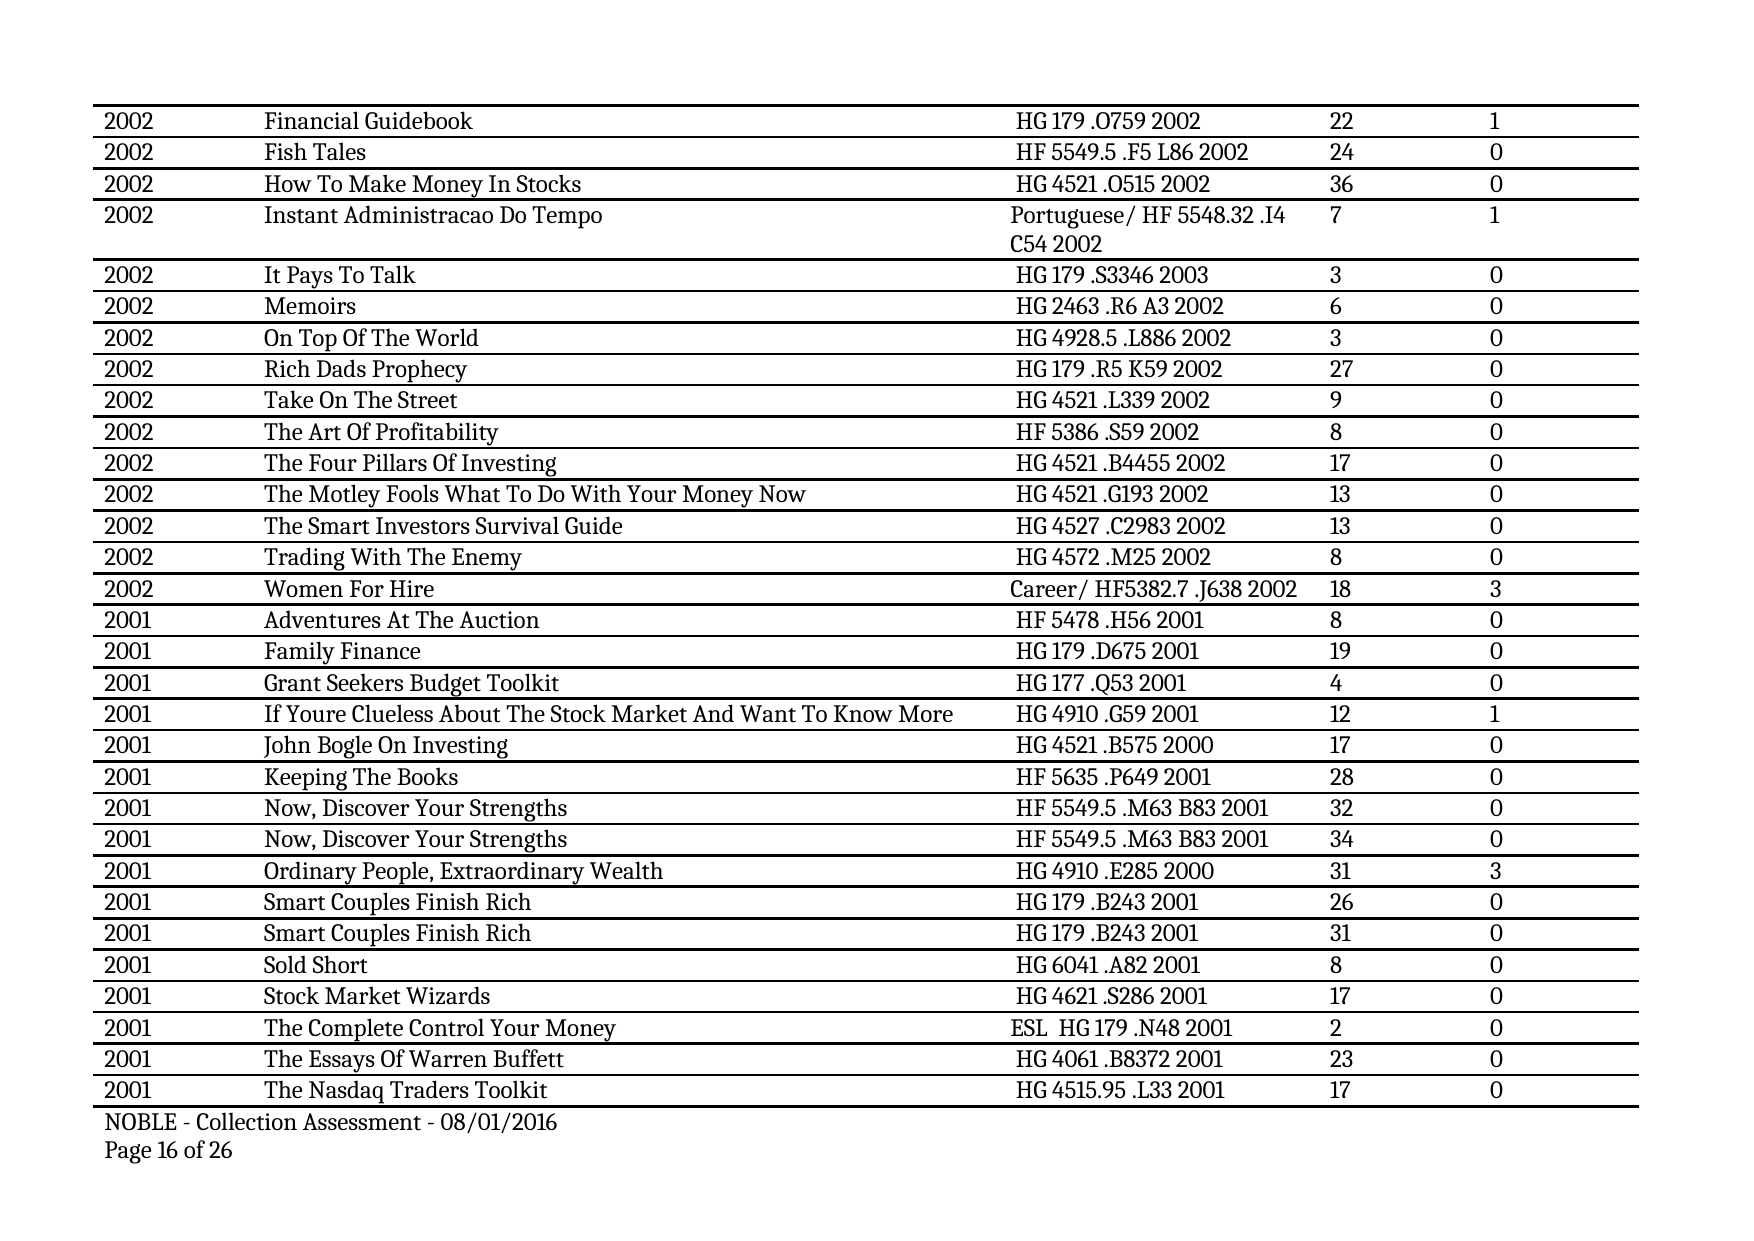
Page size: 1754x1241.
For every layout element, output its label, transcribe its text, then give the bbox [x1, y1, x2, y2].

table_cell 0 [1479, 794, 1638, 823]
table_cell 0 [1479, 261, 1638, 290]
table_cell 2002 [93, 261, 253, 290]
table_cell 2001 [93, 637, 253, 666]
table_cell 1 [1479, 201, 1638, 258]
table_cell 8 [1319, 606, 1478, 634]
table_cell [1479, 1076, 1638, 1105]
table_cell The Smart Investors Survival Guide [253, 512, 999, 541]
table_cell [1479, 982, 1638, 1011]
table_cell HG 4910 .G59 2001 [999, 700, 1319, 729]
table_cell 2002 [93, 575, 253, 603]
table_cell Trading With The Enemy [253, 543, 999, 572]
table_cell 2001 [93, 982, 253, 1011]
table_cell 1 [1479, 700, 1638, 729]
table_cell 2002 [93, 324, 253, 352]
table_cell 0 [1479, 543, 1638, 572]
table_cell 27 [1319, 355, 1478, 384]
table_cell 0 [1479, 324, 1638, 352]
table_cell 3 [1319, 324, 1478, 352]
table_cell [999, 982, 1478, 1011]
table_cell HF 5549.5 .M63 B83 2001 [999, 825, 1319, 854]
table_cell 0 [1479, 386, 1638, 415]
table_cell Adventures At The Auction [253, 606, 999, 634]
table_cell 2001 [93, 951, 253, 979]
table_cell 2002 [93, 449, 253, 478]
table_cell HG 4521 .L339 2002 [999, 386, 1319, 415]
table_cell 0 [1479, 763, 1638, 791]
table_cell HG 179 .B243 2001 [999, 920, 1319, 948]
table_cell 2001 [93, 700, 253, 729]
table_cell 0 [1479, 920, 1638, 948]
table_cell 8 [1319, 543, 1478, 572]
table_cell 13 [1319, 481, 1478, 509]
table_cell The Four Pillars Of Investing [253, 449, 999, 478]
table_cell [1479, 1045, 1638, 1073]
table_cell 0 [1479, 669, 1638, 697]
table_cell 2002 [93, 201, 253, 258]
table_cell 18 [1319, 575, 1478, 603]
table_cell 0 [1479, 138, 1638, 167]
table_cell Smart Couples Finish Rich [253, 888, 999, 917]
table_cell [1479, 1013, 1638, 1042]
table_cell HF 5549.5 .F5 L86 2002 [999, 138, 1319, 167]
table_cell HG 4521 .B575 2000 [999, 731, 1319, 760]
table_cell HG 177 .Q53 2001 [999, 669, 1319, 697]
table_cell HG 179 .B243 2001 [999, 888, 1319, 917]
table_cell 0 [1479, 825, 1638, 854]
table_cell 2002 [93, 543, 253, 572]
table_cell 2001 [93, 857, 253, 885]
table_cell 24 [1319, 138, 1478, 167]
table_cell 17 [1319, 731, 1478, 760]
table_cell Sold Short [253, 951, 999, 979]
table_cell Stock Market Wizards [253, 982, 999, 1011]
table_cell HF 5635 .P649 2001 [999, 763, 1319, 791]
table_cell 26 [1319, 888, 1478, 917]
table_cell 2002 [93, 292, 253, 321]
table_cell 0 [1479, 481, 1638, 509]
table_cell 0 [1479, 731, 1638, 760]
table_cell 0 [1479, 637, 1638, 666]
table_cell 2001 [93, 920, 253, 948]
table_cell HG 179 .S3346 2003 [999, 261, 1319, 290]
table_cell 2001 [93, 794, 253, 823]
table_cell 19 [1319, 637, 1478, 666]
table_cell 32 [1319, 794, 1478, 823]
table_cell John Bogle On Investing [253, 731, 999, 760]
table_cell 2001 [93, 888, 253, 917]
table_cell Memoirs [253, 292, 999, 321]
table_cell 22 [1319, 107, 1478, 136]
table_cell 2002 [93, 386, 253, 415]
table_cell 2001 [93, 825, 253, 854]
table_cell Now, Discover Your Strengths [253, 825, 999, 854]
table_cell 6 [1319, 292, 1478, 321]
table_cell HF 5478 .H56 2001 [999, 606, 1319, 634]
table_cell 2002 [93, 418, 253, 446]
table_cell 0 [1479, 170, 1638, 198]
table_cell 3 [1319, 261, 1478, 290]
table_cell Keeping The Books [253, 763, 999, 791]
table_cell 34 [1319, 825, 1478, 854]
table_cell 0 [1479, 292, 1638, 321]
table_cell HG 4521 .O515 2002 [999, 170, 1319, 198]
table_cell 2001 [93, 731, 253, 760]
table_cell 2001 [93, 763, 253, 791]
table_cell HG 179 .R5 K59 2002 [999, 355, 1319, 384]
table_cell HG 179 .O759 2002 [999, 107, 1319, 136]
table_cell 12 [1319, 700, 1478, 729]
table_cell It Pays To Talk [253, 261, 999, 290]
table_cell 0 [1479, 355, 1638, 384]
table_cell 2002 [93, 107, 253, 136]
table_cell 2002 [93, 481, 253, 509]
table_cell How To Make Money In Stocks [253, 170, 999, 198]
table_cell 4 [1319, 669, 1478, 697]
table_cell 2001 [93, 606, 253, 634]
table_cell HG 4521 .G193 2002 [999, 481, 1319, 509]
table_cell 36 [1319, 170, 1478, 198]
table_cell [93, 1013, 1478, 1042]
table_cell Women For Hire [253, 575, 999, 603]
table_cell 0 [1479, 951, 1638, 979]
table_cell 2002 [93, 512, 253, 541]
table_cell 3 [1479, 575, 1638, 603]
table_cell 7 [1319, 201, 1478, 258]
table_cell Ordinary People, Extraordinary Wealth [253, 857, 999, 885]
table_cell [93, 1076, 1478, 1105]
table_cell 0 [1479, 606, 1638, 634]
table_cell HG 179 .D675 2001 [999, 637, 1319, 666]
table_cell 13 [1319, 512, 1478, 541]
table_cell Take On The Street [253, 386, 999, 415]
table_cell Instant Administracao Do Tempo [253, 201, 999, 258]
table_cell HG 2463 .R6 A3 2002 [999, 292, 1319, 321]
table_cell 2002 [93, 138, 253, 167]
table_cell 2001 [93, 669, 253, 697]
table_cell HG 6041 .A82 2001 [999, 951, 1319, 979]
table_cell HG 4910 .E285 2000 [999, 857, 1319, 885]
table_cell 0 [1479, 512, 1638, 541]
table_cell 17 [1319, 449, 1478, 478]
table_cell 31 [1319, 920, 1478, 948]
table_cell 8 [1319, 418, 1478, 446]
table_cell The Motley Fools What To Do With Your Money Now [253, 481, 999, 509]
table_cell HG 4521 .B4455 2002 [999, 449, 1319, 478]
table_cell Smart Couples Finish Rich [253, 920, 999, 948]
table_cell Fish Tales [253, 138, 999, 167]
table_cell HF 5386 .S59 2002 [999, 418, 1319, 446]
table_cell Career/ HF5382.7 .J638 2002 [999, 575, 1319, 603]
table_cell Financial Guidebook [253, 107, 999, 136]
table_cell If Youre Clueless About The Stock Market And Want To Know More [253, 700, 999, 729]
table_cell Family Finance [253, 637, 999, 666]
table_cell 2002 [93, 355, 253, 384]
table_cell HG 4572 .M25 2002 [999, 543, 1319, 572]
table_cell 2002 [93, 170, 253, 198]
table_cell HF 5549.5 .M63 B83 2001 [999, 794, 1319, 823]
table_cell 28 [1319, 763, 1478, 791]
table_cell 1 [1479, 107, 1638, 136]
table_cell Portuguese/ HF 5548.32 .I4 C54 2002 [999, 201, 1319, 258]
table_cell On Top Of The World [253, 324, 999, 352]
table_cell Now, Discover Your Strengths [253, 794, 999, 823]
table_cell 9 [1319, 386, 1478, 415]
table_cell HG 4527 .C2983 2002 [999, 512, 1319, 541]
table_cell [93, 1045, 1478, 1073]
table_cell HG 4928.5 .L886 2002 [999, 324, 1319, 352]
table_cell The Art Of Profitability [253, 418, 999, 446]
table_cell 0 [1479, 888, 1638, 917]
table_cell Grant Seekers Budget Toolkit [253, 669, 999, 697]
table_cell 0 [1479, 449, 1638, 478]
table_cell 0 [1479, 418, 1638, 446]
table_cell 3 [1479, 857, 1638, 885]
table_cell 31 [1319, 857, 1478, 885]
table_cell 8 [1319, 951, 1478, 979]
table_cell Rich Dads Prophecy [253, 355, 999, 384]
